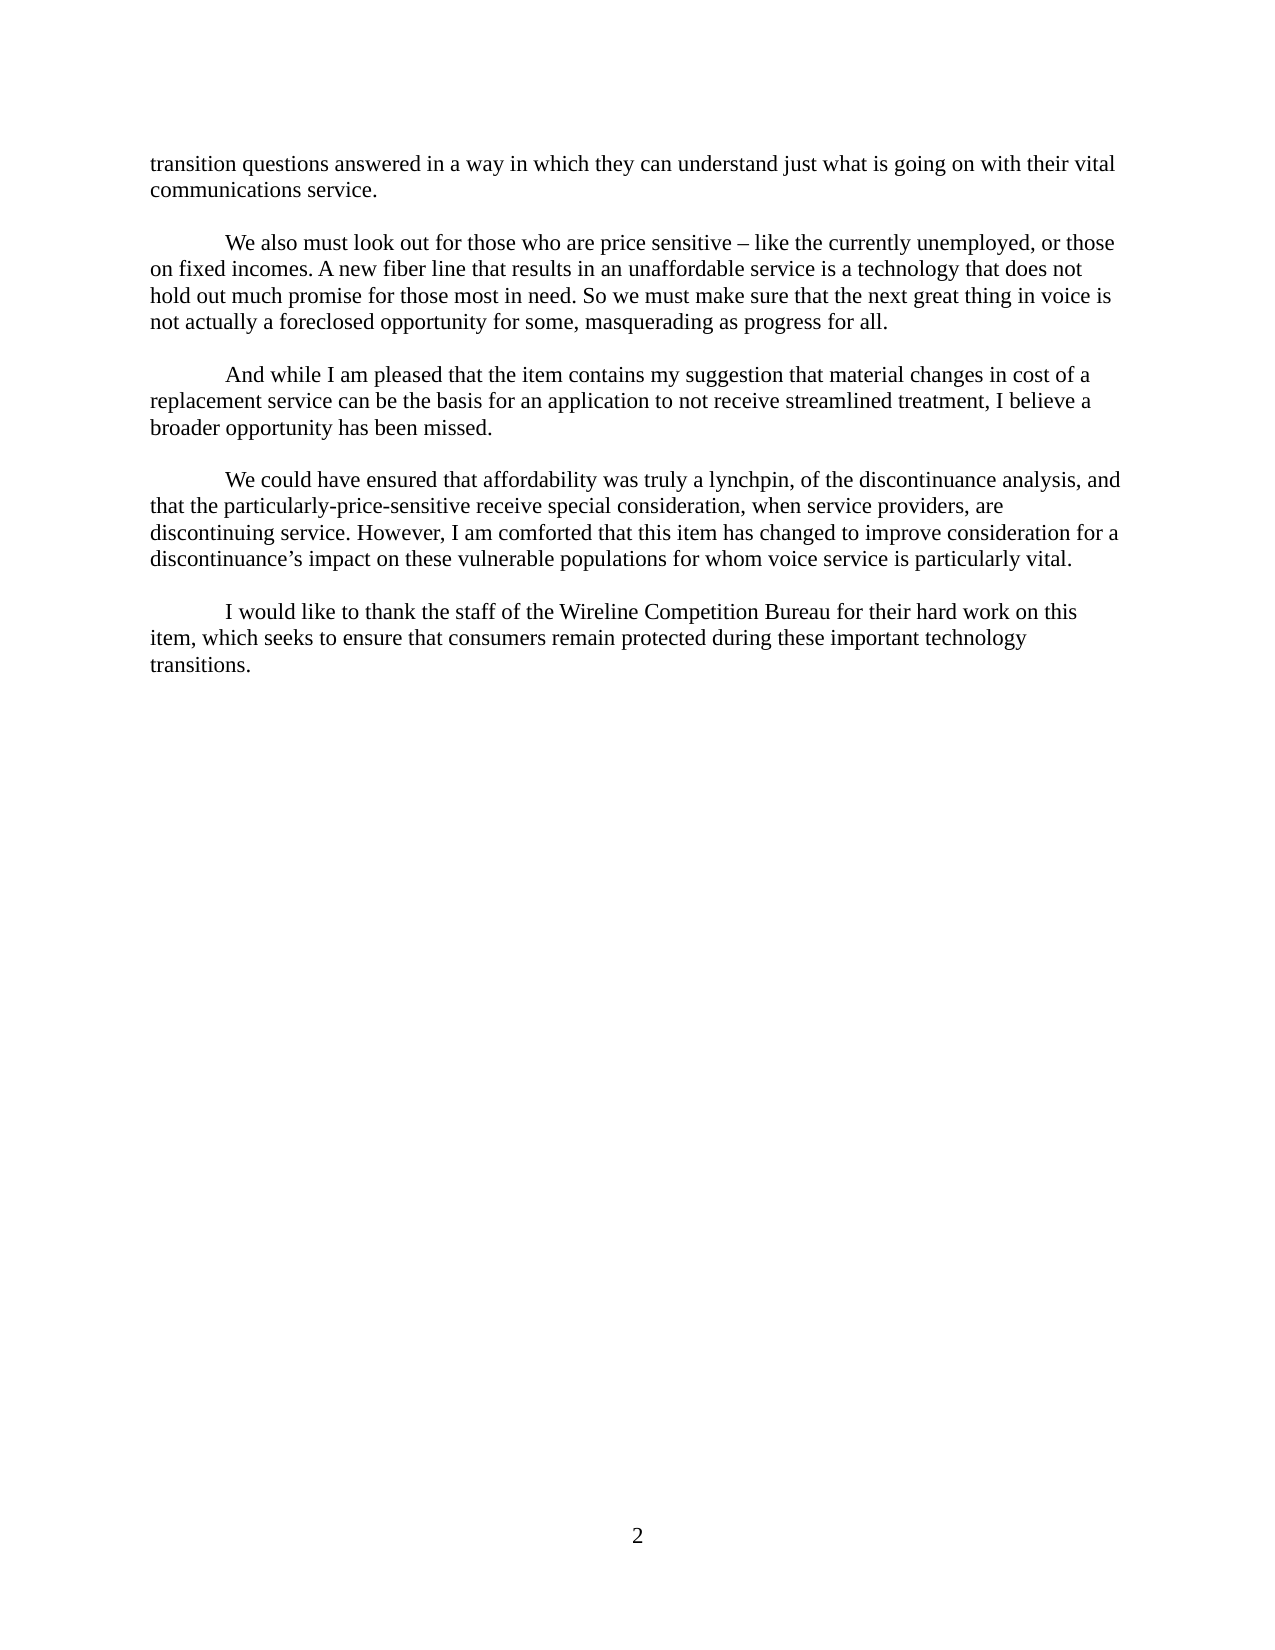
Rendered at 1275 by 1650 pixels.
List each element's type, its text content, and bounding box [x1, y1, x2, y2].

text We could have ensured that affordability was truly a lynchpin, of the discontinuance analysis, and that the particularly-price-sensitive receive special consideration, when service providers, are discontinuing service. However, I am comforted that this item has changed to improve consideration for a discontinuance’s impact on these vulnerable populations for whom voice service is particularly vital. [150, 466, 1125, 572]
text I would like to thank the staff of the Wireline Competition Bureau for their hard work on this item, which seeks to ensure that consumers remain protected during these important technology transitions. [150, 598, 1125, 677]
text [150, 150, 1125, 203]
text And while I am pleased that the item contains my suggestion that material changes in cost of a replacement service can be the basis for an application to not receive streamlined treatment, I believe a broader opportunity has been missed. [150, 361, 1125, 440]
text We also must look out for those who are price sensitive – like the currently unemployed, or those on fixed incomes. A new fiber line that results in an unaffordable service is a technology that does not hold out much promise for those most in need. So we must make sure that the next great thing in voice is not actually a foreclosed opportunity for some, masquerading as progress for all. [150, 229, 1125, 334]
